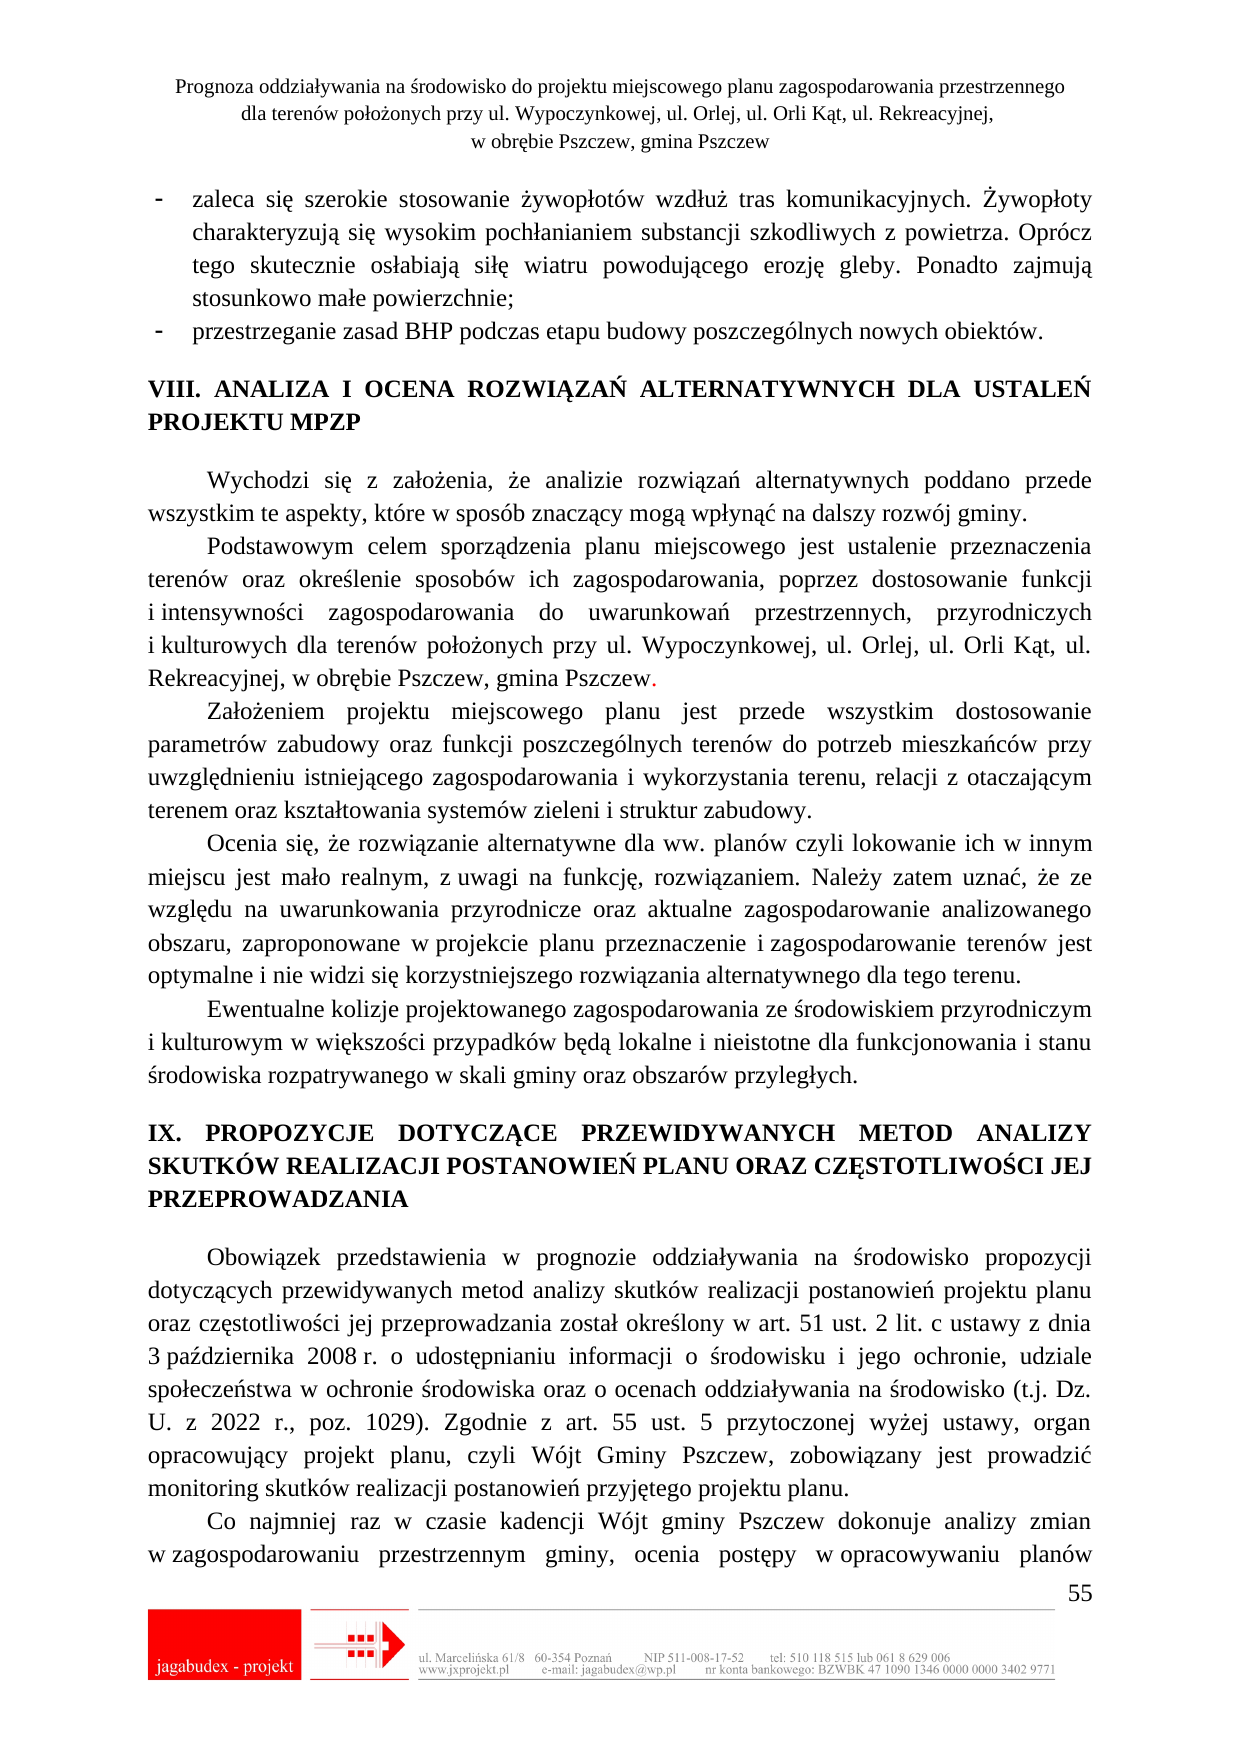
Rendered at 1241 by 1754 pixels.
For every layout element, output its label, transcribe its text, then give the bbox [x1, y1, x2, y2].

list zaleca się szerokie stosowanie żywopłotów wzdłuż tras komunikacyjnych. Żywopłoty charakteryzują się wysokim pochłanianiem substancji szkodliwych z powietrza. Oprócz tego skutecznie osłabiają siłę wiatru powodującego erozję gleby. Ponadto zajmują stosunkowo małe powierzchnie; [154, 184, 1093, 312]
subtitle VIII. ANALIZA I OCENA ROZWIĄZAŃ ALTERNATYWNYCH DLA USTALEŃ PROJEKTU MPZP [148, 374, 1093, 436]
text Wychodzi się z założenia, że analizie rozwiązań alternatywnych poddano przede wszystkim te aspekty, które w sposób znaczący mogą wpłynąć na dalszy rozwój gminy. [148, 465, 1093, 527]
text Obowiązek przedstawienia w prognozie oddziaływania na środowisko propozycji dotyczących przewidywanych metod analizy skutków realizacji postanowień projektu planu oraz częstotliwości jej przeprowadzania został określony w art. 51 ust. 2 lit. c ustawy z dnia 3 października 2008 r. o udostępnianiu informacji o środowisku i jego ochronie, udziale społeczeństwa w ochronie środowiska oraz o ocenach oddziaływania na środowisko (t.j. Dz. U. z 2022 r., poz. 1029). Zgodnie z art. 55 ust. 5 przytoczonej wyżej ustawy, organ opracowujący projekt planu, czyli Wójt Gminy Pszczew, zobowiązany jest prowadzić monitoring skutków realizacji postanowień przyjętego projektu planu. [148, 1242, 1093, 1502]
text Podstawowym celem sporządzenia planu miejscowego jest ustalenie przeznaczenia terenów oraz określenie sposobów ich zagospodarowania, poprzez dostosowanie funkcji i intensywności zagospodarowania do uwarunkowań przestrzennych, przyrodniczych i kulturowych dla terenów położonych przy ul. Wypoczynkowej, ul. Orlej, ul. Orli Kąt, ul. Rekreacyjnej, w obrębie Pszczew, gmina Pszczew. [148, 531, 1093, 692]
text Ocenia się, że rozwiązanie alternatywne dla ww. planów czyli lokowanie ich w innym miejscu jest mało realnym, z uwagi na funkcję, rozwiązaniem. Należy zatem uznać, że ze względu na uwarunkowania przyrodnicze oraz aktualne zagospodarowanie analizowanego obszaru, zaproponowane w projekcie planu przeznaczenie i zagospodarowanie terenów jest optymalne i nie widzi się korzystniejszego rozwiązania alternatywnego dla tego terenu. [148, 828, 1093, 989]
picture [147, 1606, 1056, 1681]
text Ewentualne kolizje projektowanego zagospodarowania ze środowiskiem przyrodniczym i kulturowym w większości przypadków będą lokalne i nieistotne dla funkcjonowania i stanu środowiska rozpatrywanego w skali gminy oraz obszarów przyległych. [148, 994, 1093, 1088]
subtitle IX. PROPOZYCJE DOTYCZĄCE PRZEWIDYWANYCH METOD ANALIZY SKUTKÓW REALIZACJI POSTANOWIEŃ PLANU ORAZ CZĘSTOTLIWOŚCI JEJ PRZEPROWADZANIA [148, 1118, 1093, 1212]
list przestrzeganie zasad BHP podczas etapu budowy poszczególnych nowych obiektów. [154, 316, 1093, 345]
text Założeniem projektu miejscowego planu jest przede wszystkim dostosowanie parametrów zabudowy oraz funkcji poszczególnych terenów do potrzeb mieszkańców przy uwzględnieniu istniejącego zagospodarowania i wykorzystania terenu, relacji z otaczającym terenem oraz kształtowania systemów zieleni i struktur zabudowy. [148, 696, 1093, 824]
